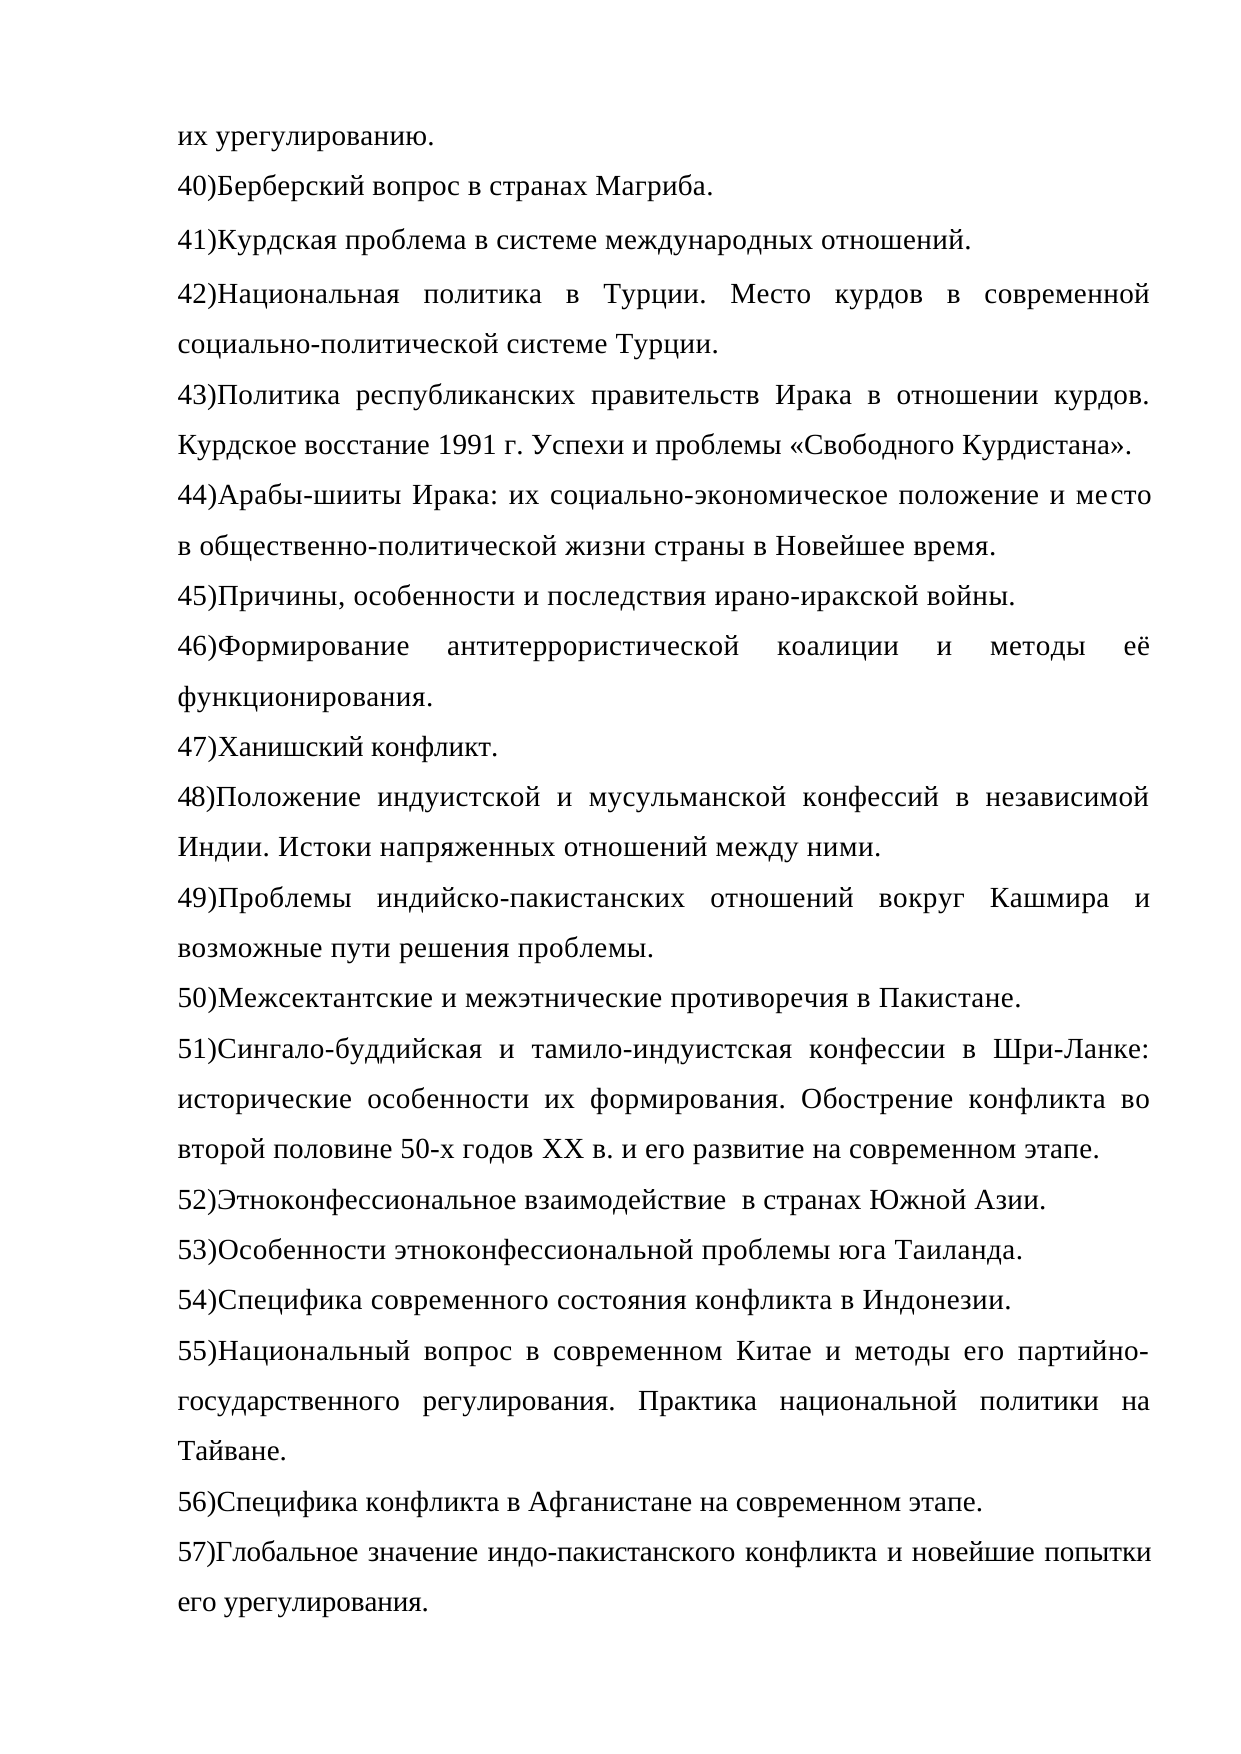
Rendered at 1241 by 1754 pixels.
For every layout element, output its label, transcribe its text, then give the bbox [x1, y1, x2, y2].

text 49)Проблемы индийско-пакистанских отношений вокруг Кашмира и возможные пути решения проблемы. [177, 880, 1152, 964]
text 46)Формирование антитеррористической коалиции и методы её функционирования. [177, 628, 1152, 712]
text 53)Особенности этноконфессиональной проблемы юга Таиланда. [177, 1232, 1152, 1266]
text 57)Глобальное значение индо-пакистанского конфликта и новейшие попытки его урегулирования. [177, 1534, 1152, 1618]
text 43)Политика республиканских правительств Ирака в отношении курдов. Курдское восстание . Успехи и проблемы «Свободного Курдистана». [177, 377, 1152, 461]
text 42)Национальная политика в Турции. Место курдов в современной социально-политической системе Турции. [177, 276, 1152, 360]
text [177, 118, 1131, 152]
text 56)Специфика конфликта в Афганистане на современном этапе. [177, 1484, 1152, 1517]
text 52)Этноконфессиональное взаимодействие в странах Южной Азии. [177, 1182, 1152, 1215]
text 54)Специфика современного состояния конфликта в Индонезии. [177, 1282, 1152, 1316]
text 50)Межсектантские и межэтнические противоречия в Пакистане. [177, 981, 1152, 1014]
text 48)Положение индуистской и мусульманской конфессий в независимой Индии. Истоки напряженных отношений между ними. [177, 779, 1152, 863]
text 55)Национальный вопрос в современном Китае и методы его партийно- государственного регулирования. Практика национальной политики на Тайване. [177, 1333, 1152, 1467]
text 51)Сингало-буддийская и тамило-индуистская конфессии в Шри-Ланке: исторические особенности их формирования. Обострение конфликта во второй половине 50-х годов XX в. и его развитие на современном этапе. [177, 1031, 1152, 1165]
text 41)Курдская проблема в системе международных отношений. [177, 222, 1152, 256]
text 47)Ханишский конфликт. [177, 729, 1152, 762]
text 45)Причины, особенности и последствия ирано-иракской войны. [177, 578, 1152, 612]
text 40)Берберский вопрос в странах Магриба. [177, 168, 1131, 202]
text 44)Арабы-шииты Ирака: их социально-экономическое положение и место в общественно-политической жизни страны в Новейшее время. [177, 477, 1152, 561]
